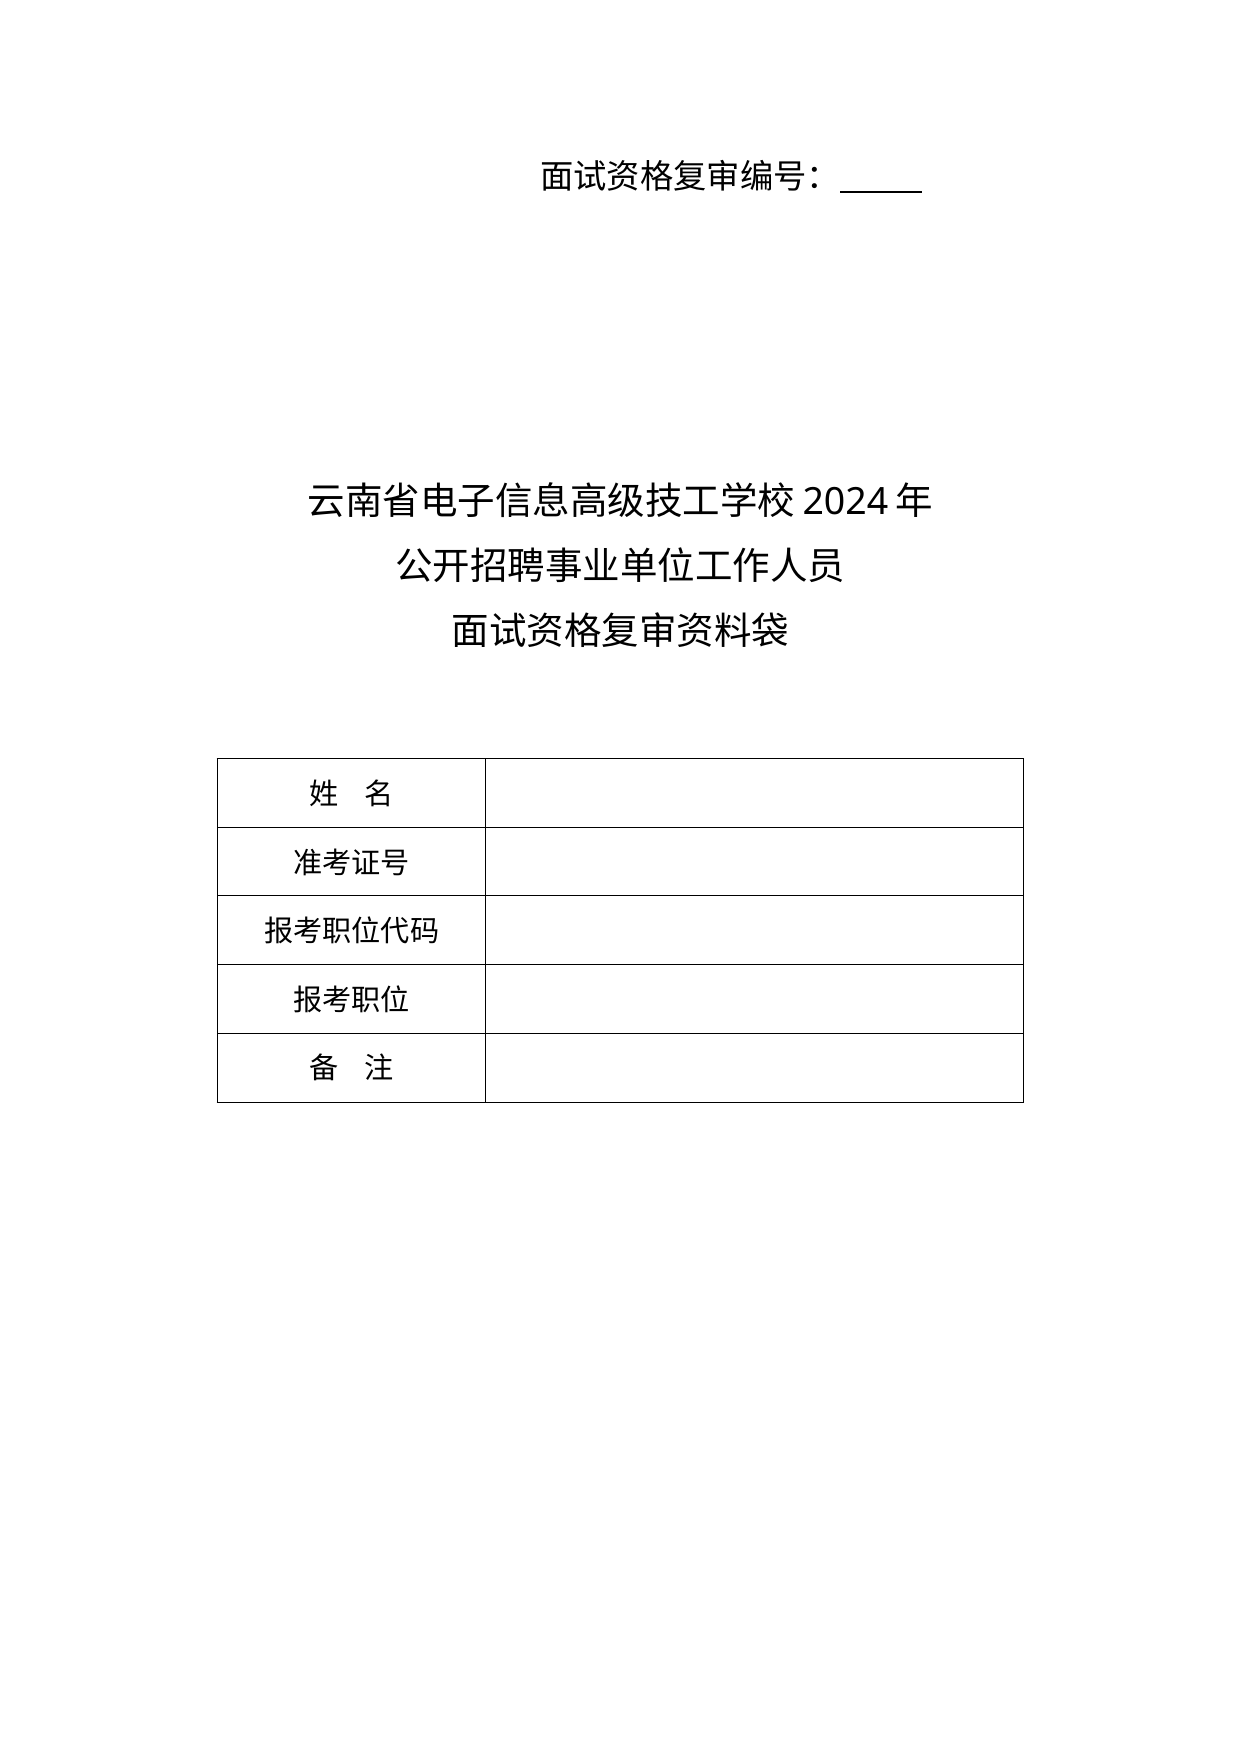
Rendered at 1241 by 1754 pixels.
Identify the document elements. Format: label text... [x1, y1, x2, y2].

table_cell 备 注 [218, 1034, 485, 1102]
table_header [486, 759, 1023, 827]
table_cell [486, 896, 1023, 964]
table_header 姓 名 [218, 759, 485, 827]
list 面试资格复审资料袋 [118, 596, 1122, 661]
list 云南省电子信息高级技工学校2024年 公开招聘事业单位工作人员 [118, 466, 1122, 596]
table_cell [486, 828, 1023, 895]
table_cell [486, 1034, 1023, 1102]
table_cell [486, 965, 1023, 1032]
table_cell 准考证号 [218, 828, 485, 895]
table_cell 报考职位 [218, 965, 485, 1032]
table_cell 报考职位代码 [218, 896, 485, 964]
